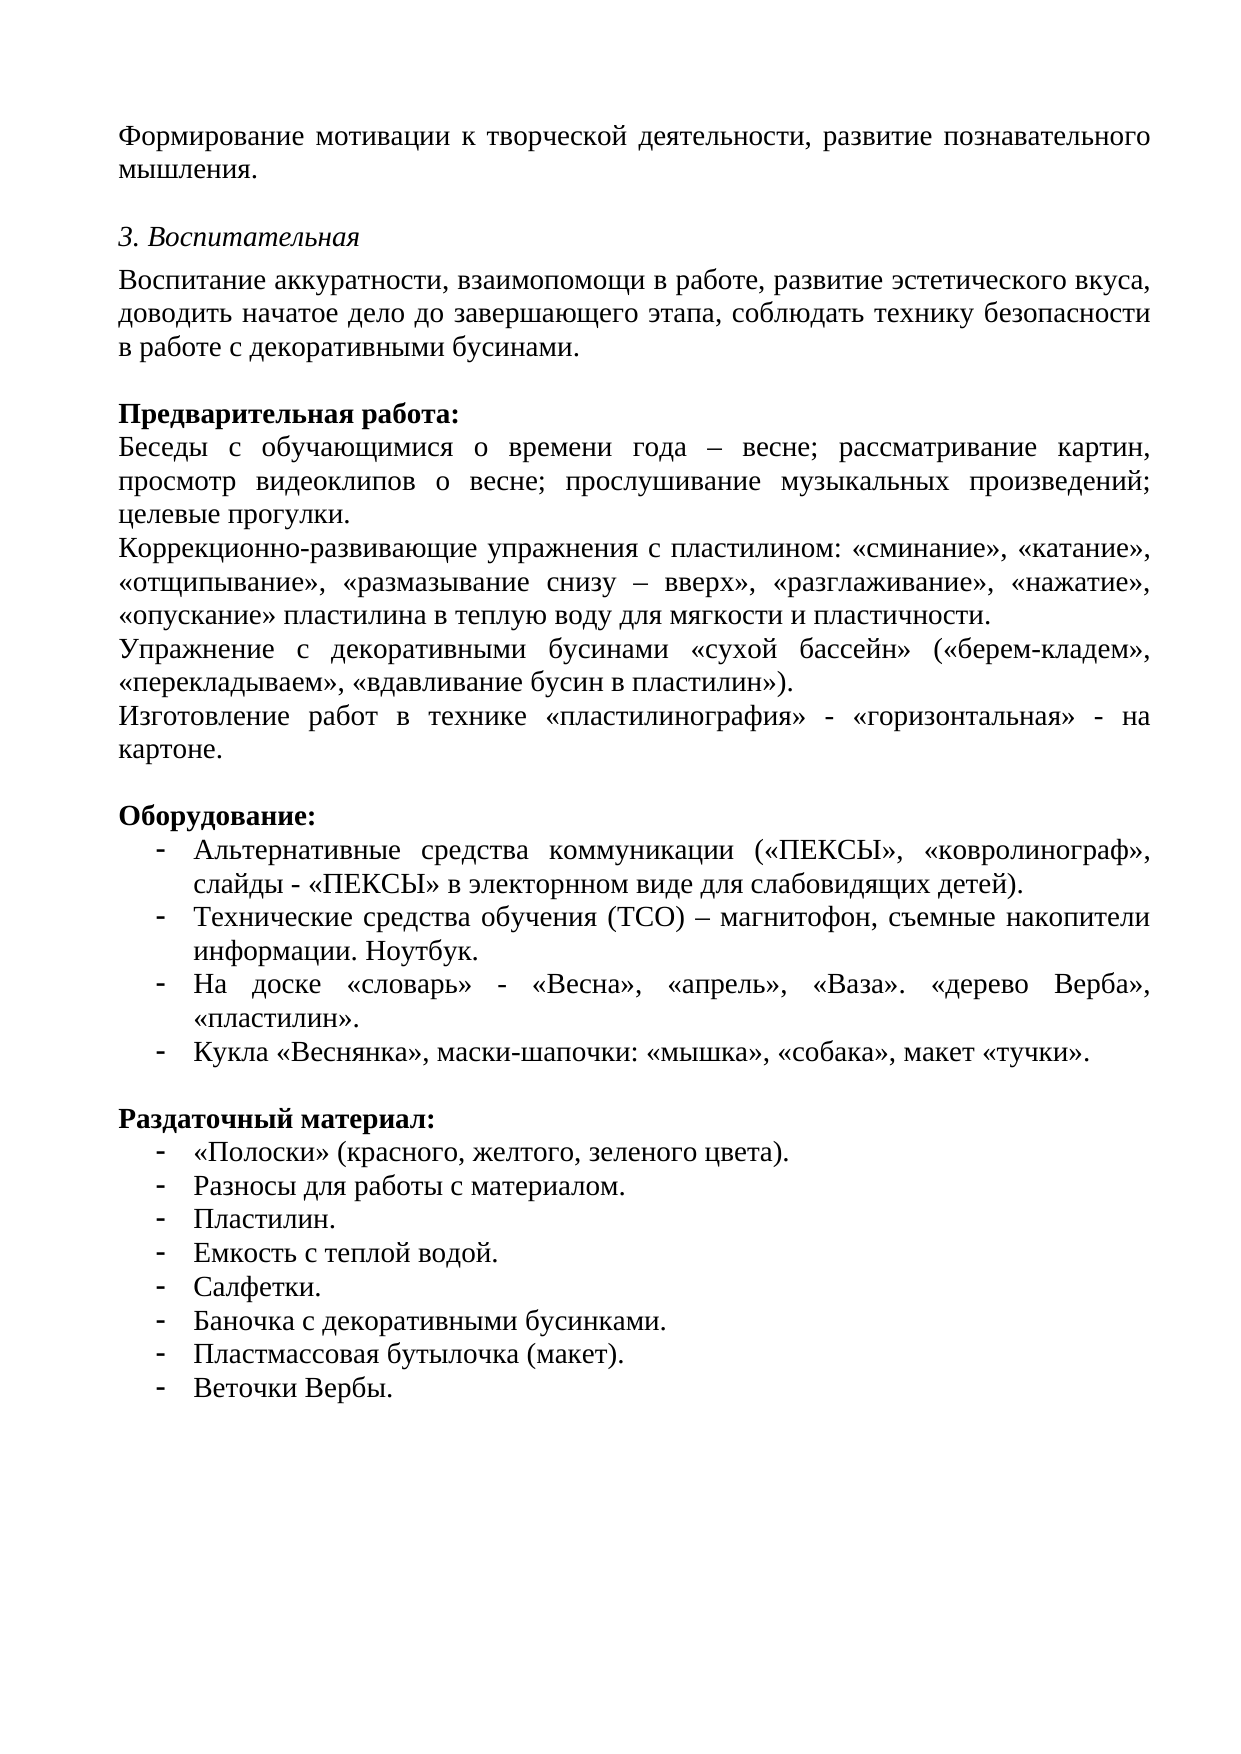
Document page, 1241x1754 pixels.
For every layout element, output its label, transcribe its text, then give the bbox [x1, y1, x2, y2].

text Оборудование: [118, 798, 1152, 832]
text Предварительная работа: [118, 396, 1152, 429]
text Воспитание аккуратности, взаимопомощи в работе, развитие эстетического вкуса, доводить начатое дело до завершающего этапа, соблюдать технику безопасности в работе с декоративными бусинами. [118, 262, 1152, 362]
list Разносы для работы с материалом. [156, 1168, 1152, 1202]
text Упражнение с декоративными бусинами «сухой бассейн» («берем-кладем», «перекладываем», «вдавливание бусин в пластилин»). [118, 631, 1152, 698]
list «Полоски» (красного, желтого, зеленого цвета). [156, 1134, 1152, 1168]
list На доске «словарь» - «Весна», «апрель», «Ваза». «дерево Верба», «пластилин». [156, 966, 1152, 1034]
list Пластилин. [156, 1202, 1152, 1235]
text 3. Воспитательная [118, 219, 1152, 252]
list Веточки Вербы. [156, 1370, 1152, 1403]
list Баночка с декоративными бусинками. [156, 1303, 1152, 1336]
text Беседы с обучающимися о времени года – весне; рассматривание картин, просмотр видеоклипов о весне; прослушивание музыкальных произведений; целевые прогулки. [118, 429, 1152, 530]
text Раздаточный материал: [118, 1101, 1152, 1134]
list Технические средства обучения (ТСО) – магнитофон, съемные накопители информации. Ноутбук. [156, 899, 1152, 966]
list Альтернативные средства коммуникации («ПЕКСЫ», «ковролинограф», слайды - «ПЕКСЫ» в электорнном виде для слабовидящих детей). [156, 832, 1152, 899]
text Изготовление работ в технике «пластилинография» - «горизонтальная» - на картоне. [118, 698, 1152, 765]
list Кукла «Веснянка», маски-шапочки: «мышка», «собака», макет «тучки». [156, 1034, 1152, 1067]
text Коррекционно-развивающие упражнения с пластилином: «сминание», «катание», «отщипывание», «размазывание снизу – вверх», «разглаживание», «нажатие», «опускание» пластилина в теплую воду для мягкости и пластичности. [118, 530, 1152, 631]
list Емкость с теплой водой. [156, 1235, 1152, 1269]
list Пластмассовая бутылочка (макет). [156, 1336, 1152, 1370]
list Салфетки. [156, 1269, 1152, 1303]
text Формирование мотивации к творческой деятельности, развитие познавательного мышления. [118, 118, 1152, 185]
